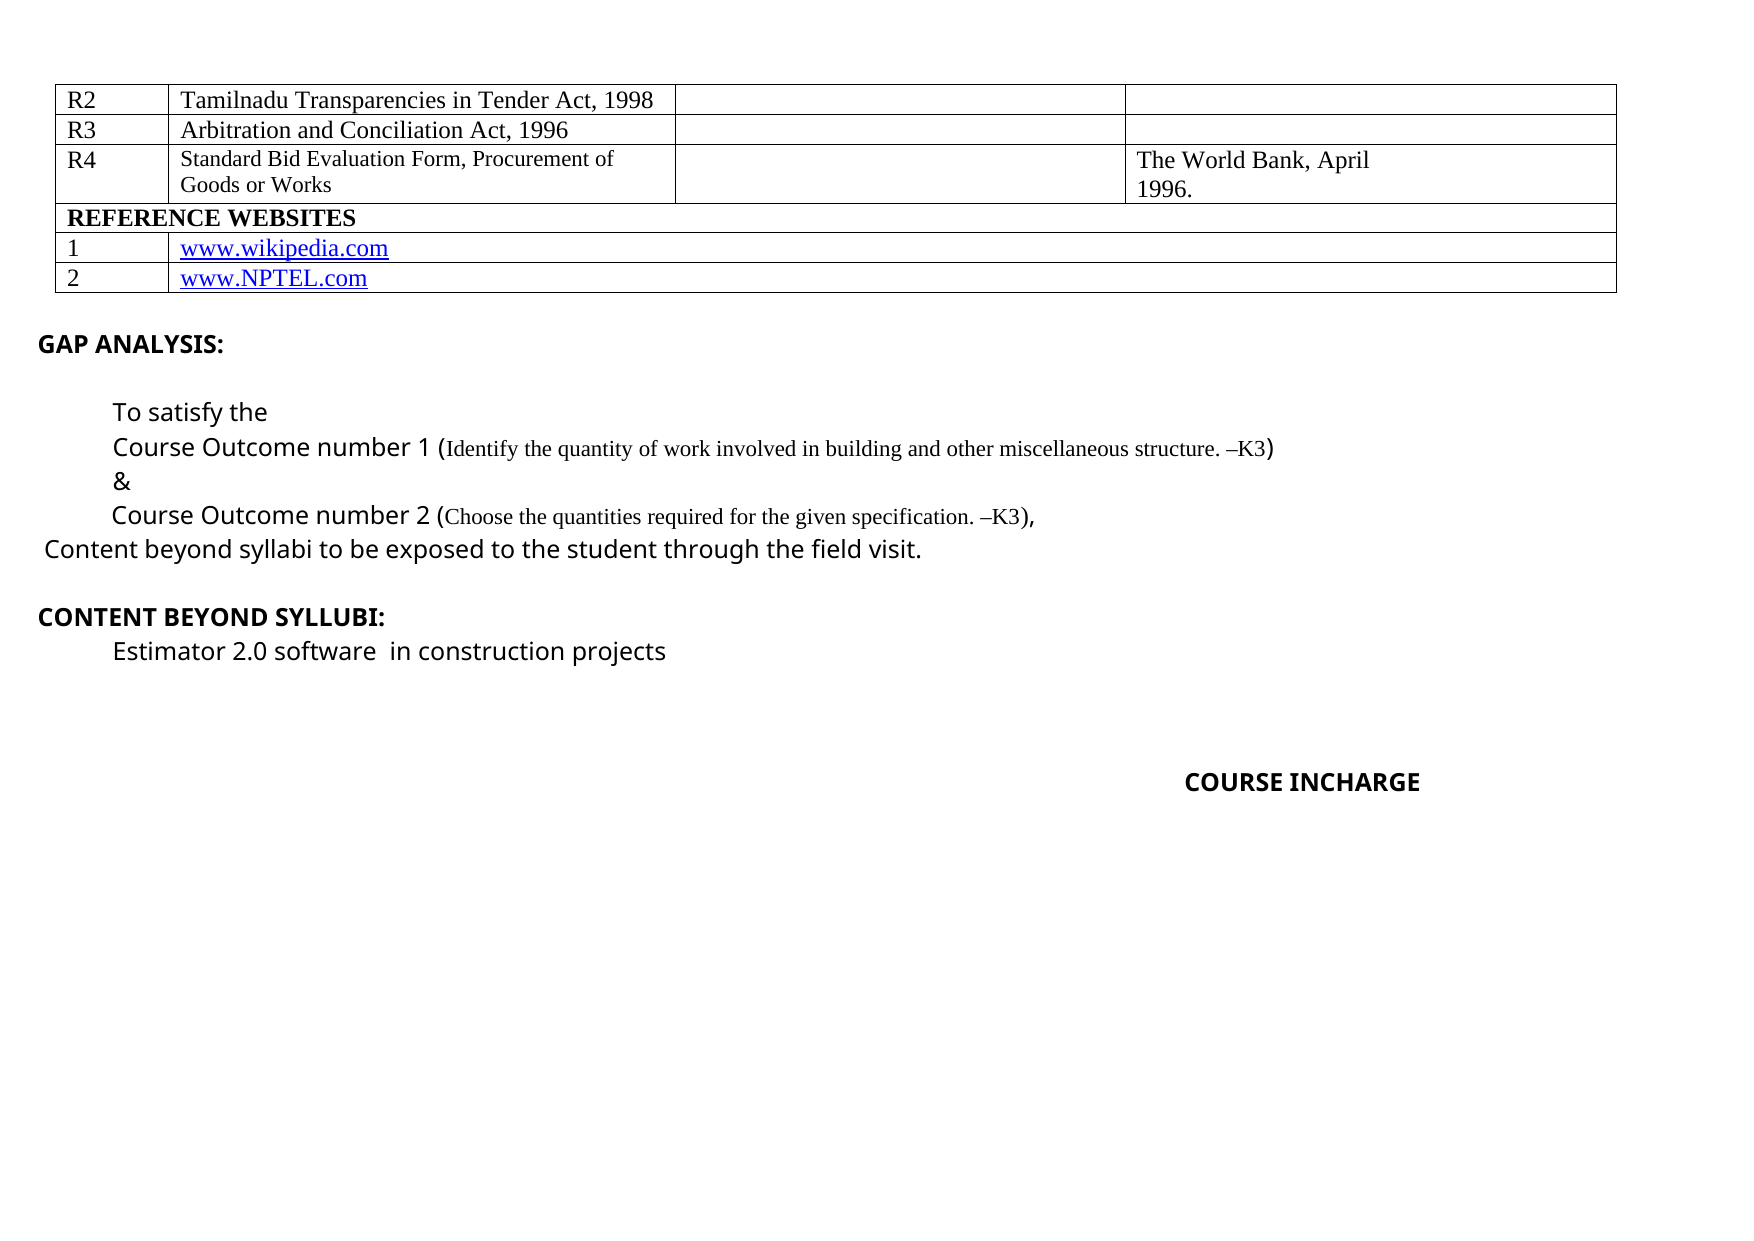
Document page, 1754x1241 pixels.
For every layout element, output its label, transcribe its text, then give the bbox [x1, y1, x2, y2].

table_cell Arbitration and Conciliation Act, 1996 [169, 115, 675, 144]
text Content beyond syllabi to be exposed to the student through the field visit. [37, 531, 1634, 565]
table_cell Standard Bid Evaluation Form, Procurement of Goods or Works [169, 145, 675, 202]
table_cell www.wikipedia.com [169, 233, 1616, 262]
table_cell [1126, 115, 1616, 144]
table_cell [676, 115, 1125, 144]
table_cell R3 [56, 115, 168, 144]
text COURSE INCHARGE [37, 764, 1634, 798]
table_cell [1126, 85, 1616, 114]
text To satisfy the [37, 395, 1634, 429]
table_cell R2 [56, 85, 168, 114]
list Course Outcome number 2 (Choose the quantities required for the given specification. –K3), [111, 497, 1634, 531]
table_cell The World Bank, April 1996. [1126, 145, 1616, 202]
text & [37, 463, 1634, 497]
table_cell www.NPTEL.com [169, 263, 1616, 292]
text CONTENT BEYOND SYLLUBI: [37, 599, 1634, 633]
table_cell [676, 85, 1125, 114]
table_cell REFERENCE WEBSITES [56, 204, 1616, 232]
table_cell Tamilnadu Transparencies in Tender Act, 1998 [169, 85, 675, 114]
text GAP ANALYSIS: [37, 327, 1634, 361]
table_cell 1 [56, 233, 168, 262]
table_cell [676, 145, 1125, 202]
text Estimator 2.0 software in construction projects [37, 633, 1634, 668]
table_cell 2 [56, 263, 168, 292]
text Course Outcome number 1 (Identify the quantity of work involved in building and other miscellaneous structure. –K3) [37, 429, 1634, 463]
table_cell R4 [56, 145, 168, 202]
